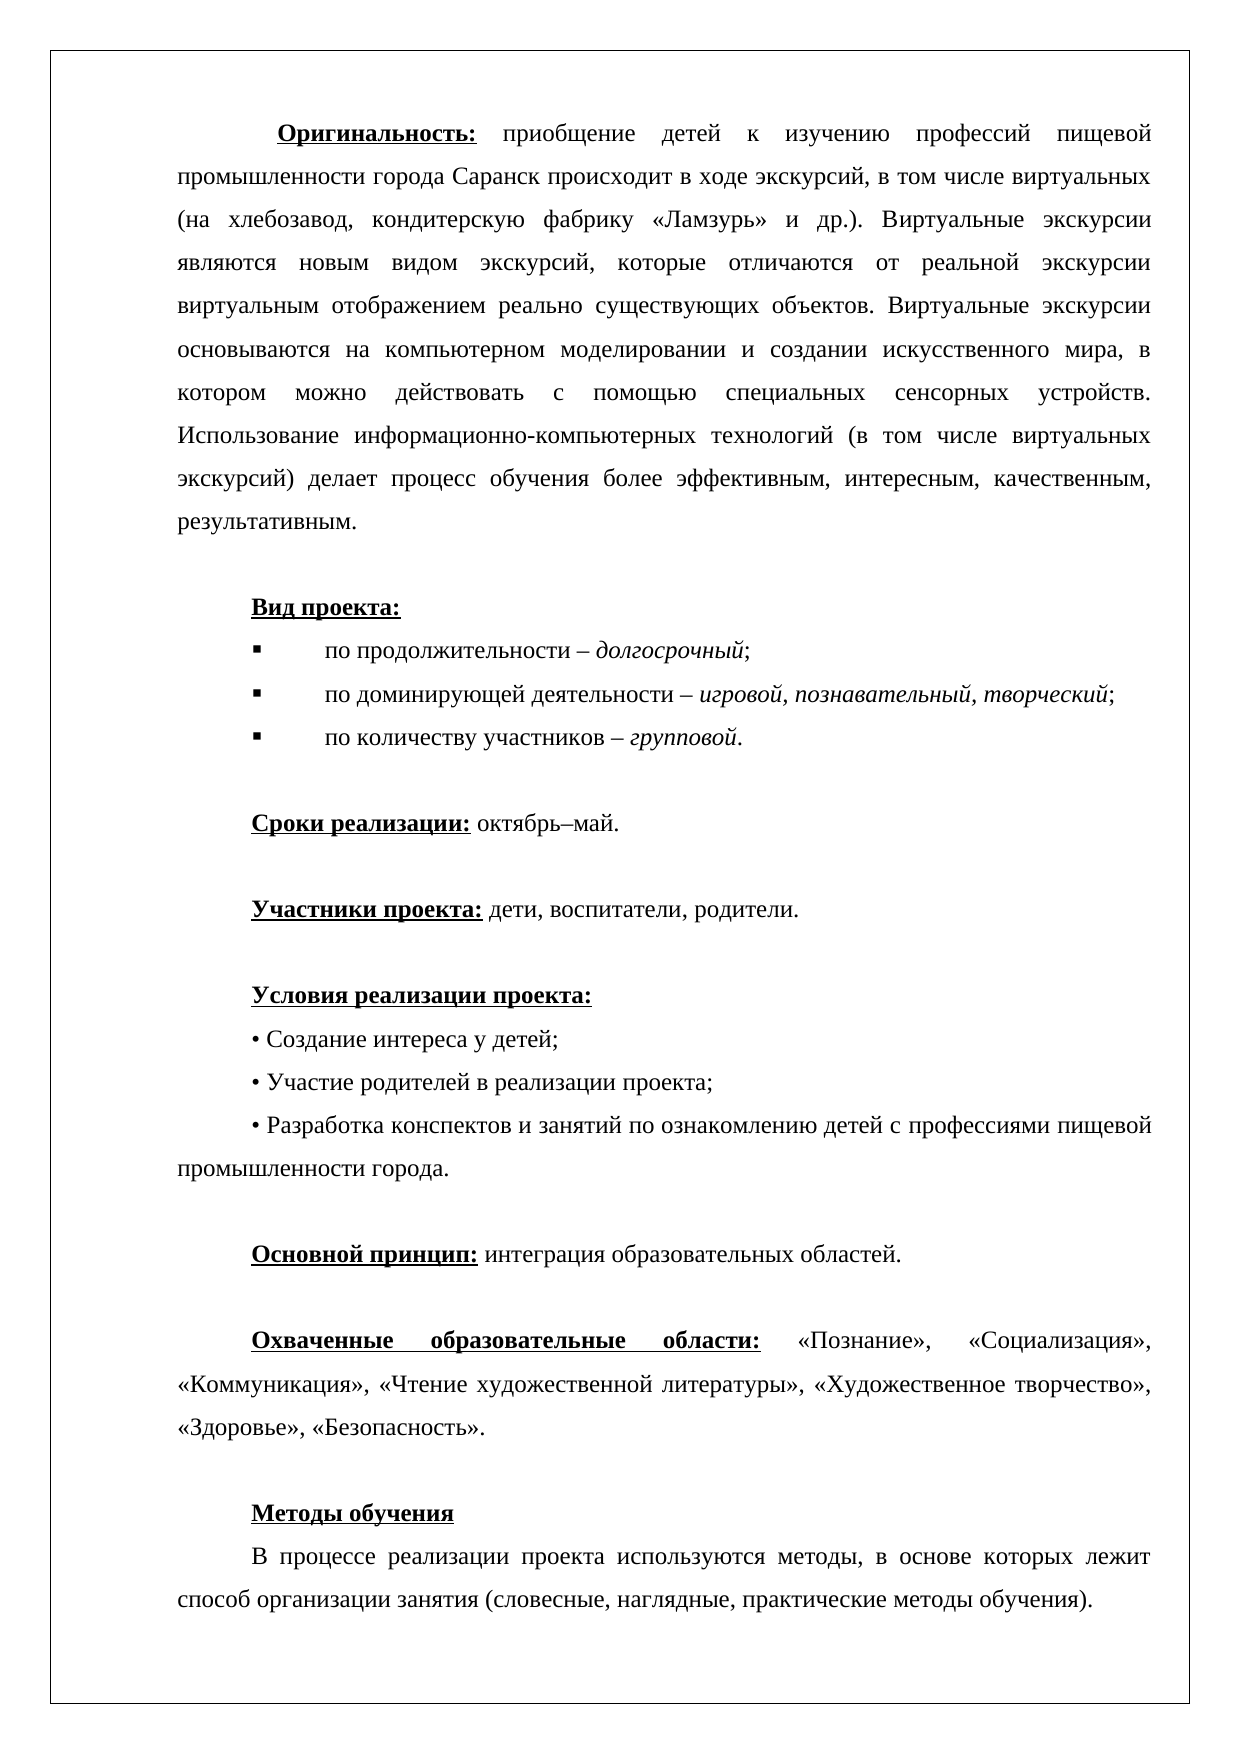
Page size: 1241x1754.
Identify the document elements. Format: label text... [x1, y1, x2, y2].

text Условия реализации проекта: [177, 981, 1152, 1009]
text Методы обучения [177, 1498, 1152, 1527]
text Основной принцип: интеграция образовательных областей. [177, 1239, 1152, 1268]
text Охваченные образовательные области: «Познание», «Социализация», «Коммуникация», «Чтение художественной литературы», «Художественное творчество», «Здоровье», «Безопасность». [177, 1326, 1152, 1441]
text Участники проекта: дети, воспитатели, родители. [177, 894, 1152, 923]
text Вид проекта: [177, 592, 1152, 621]
list по продолжительности – долгосрочный; [177, 636, 1152, 664]
text Оригинальность: приобщение детей к изучению профессий пищевой промышленности города Саранск происходит в ходе экскурсий, в том числе виртуальных (на хлебозавод, кондитерскую фабрику «Ламзурь» и др.). Виртуальные экскурсии являются новым видом экскурсий, которые отличаются от реальной экскурсии виртуальным отображением реально существующих объектов. Виртуальные экскурсии основываются на компьютерном моделировании и создании искусственного мира, в котором можно действовать с помощью специальных сенсорных устройств. Использование информационно-компьютерных технологий (в том числе виртуальных экскурсий) делает процесс обучения более эффективным, интересным, качественным, результативным. [177, 118, 1152, 535]
list по доминирующей деятельности – игровой, познавательный, творческий; [177, 679, 1152, 707]
text • Создание интереса у детей; [177, 1024, 1152, 1052]
text • Разработка конспектов и занятий по ознакомлению детей с профессиями пищевой промышленности города. [177, 1110, 1152, 1182]
list по количеству участников – групповой. [177, 722, 1152, 751]
text Сроки реализации: октябрь–май. [177, 808, 1152, 837]
text В процессе реализации проекта используются методы, в основе которых лежит способ организации занятия (словесные, наглядные, практические методы обучения). [177, 1541, 1152, 1613]
text • Участие родителей в реализации проекта; [177, 1067, 1152, 1096]
